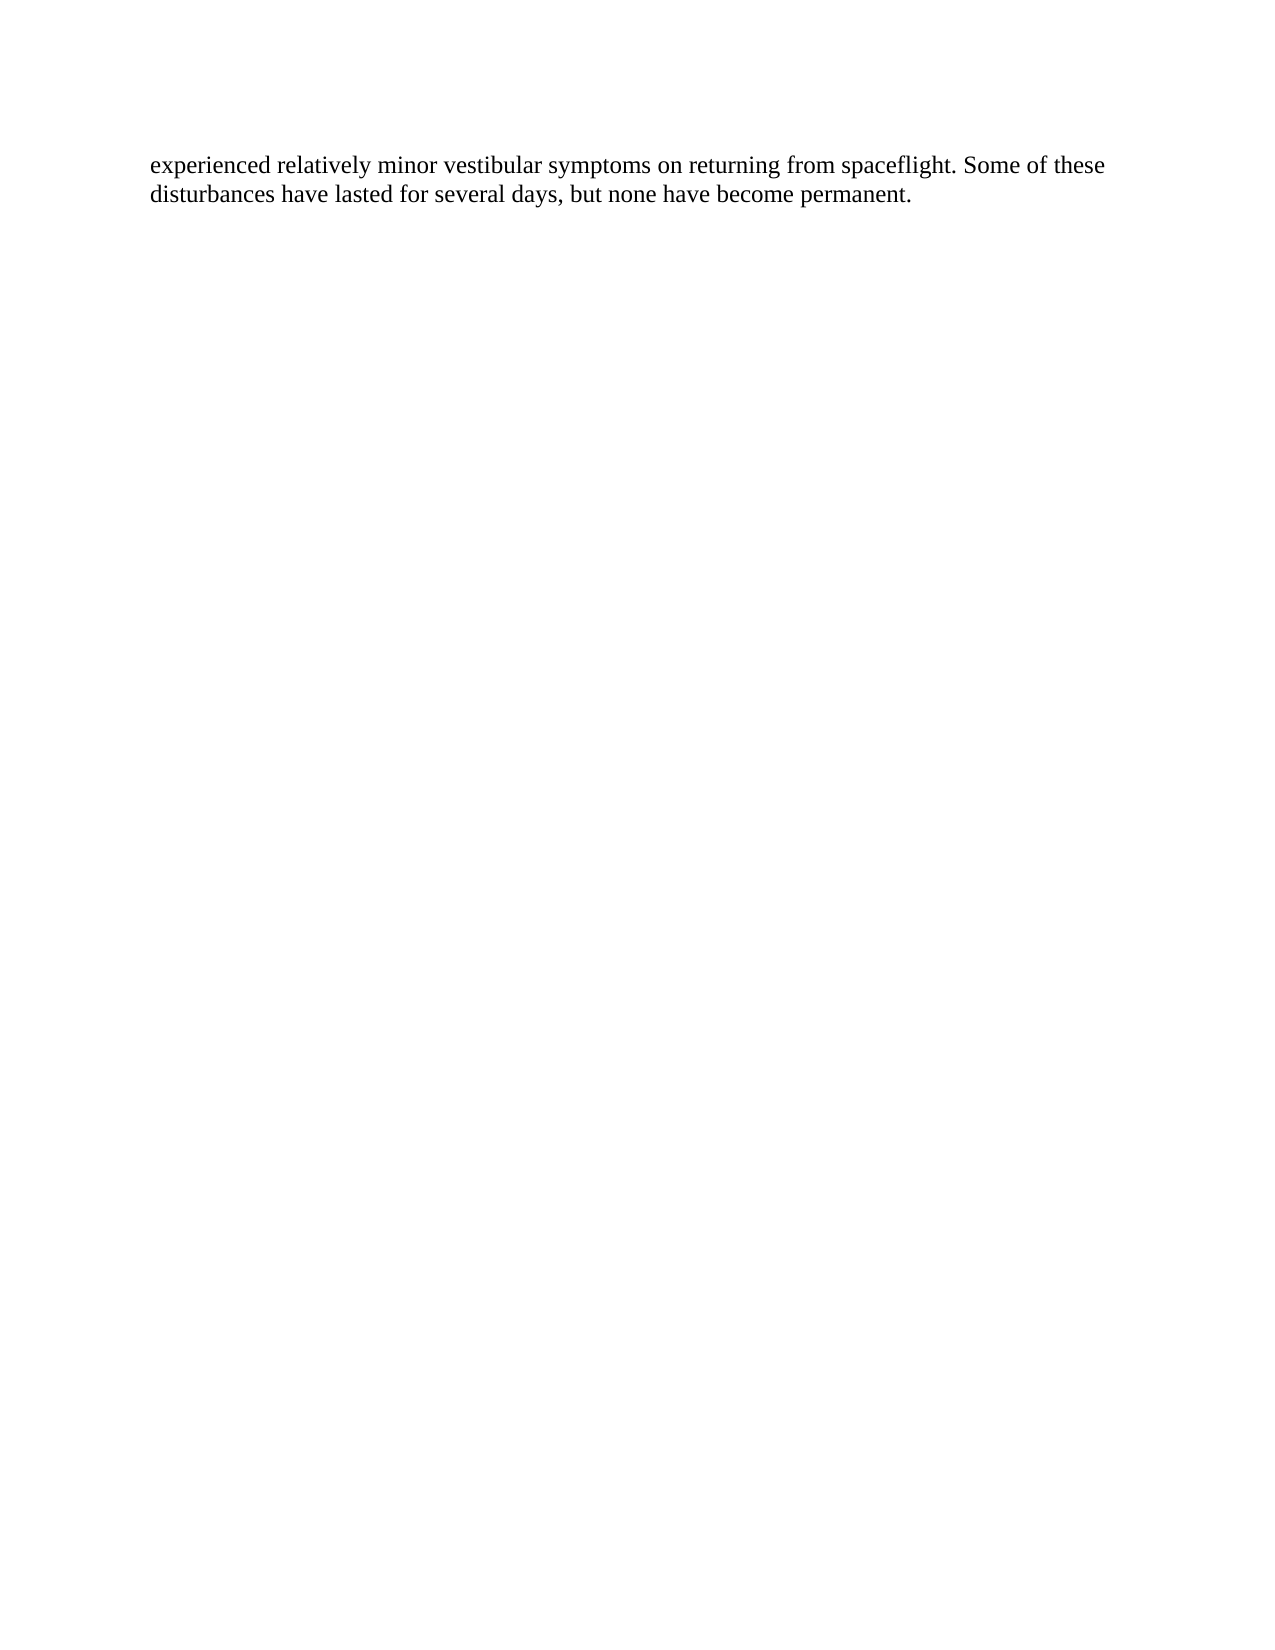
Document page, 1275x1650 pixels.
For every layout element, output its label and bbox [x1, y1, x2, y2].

text [150, 150, 1125, 207]
